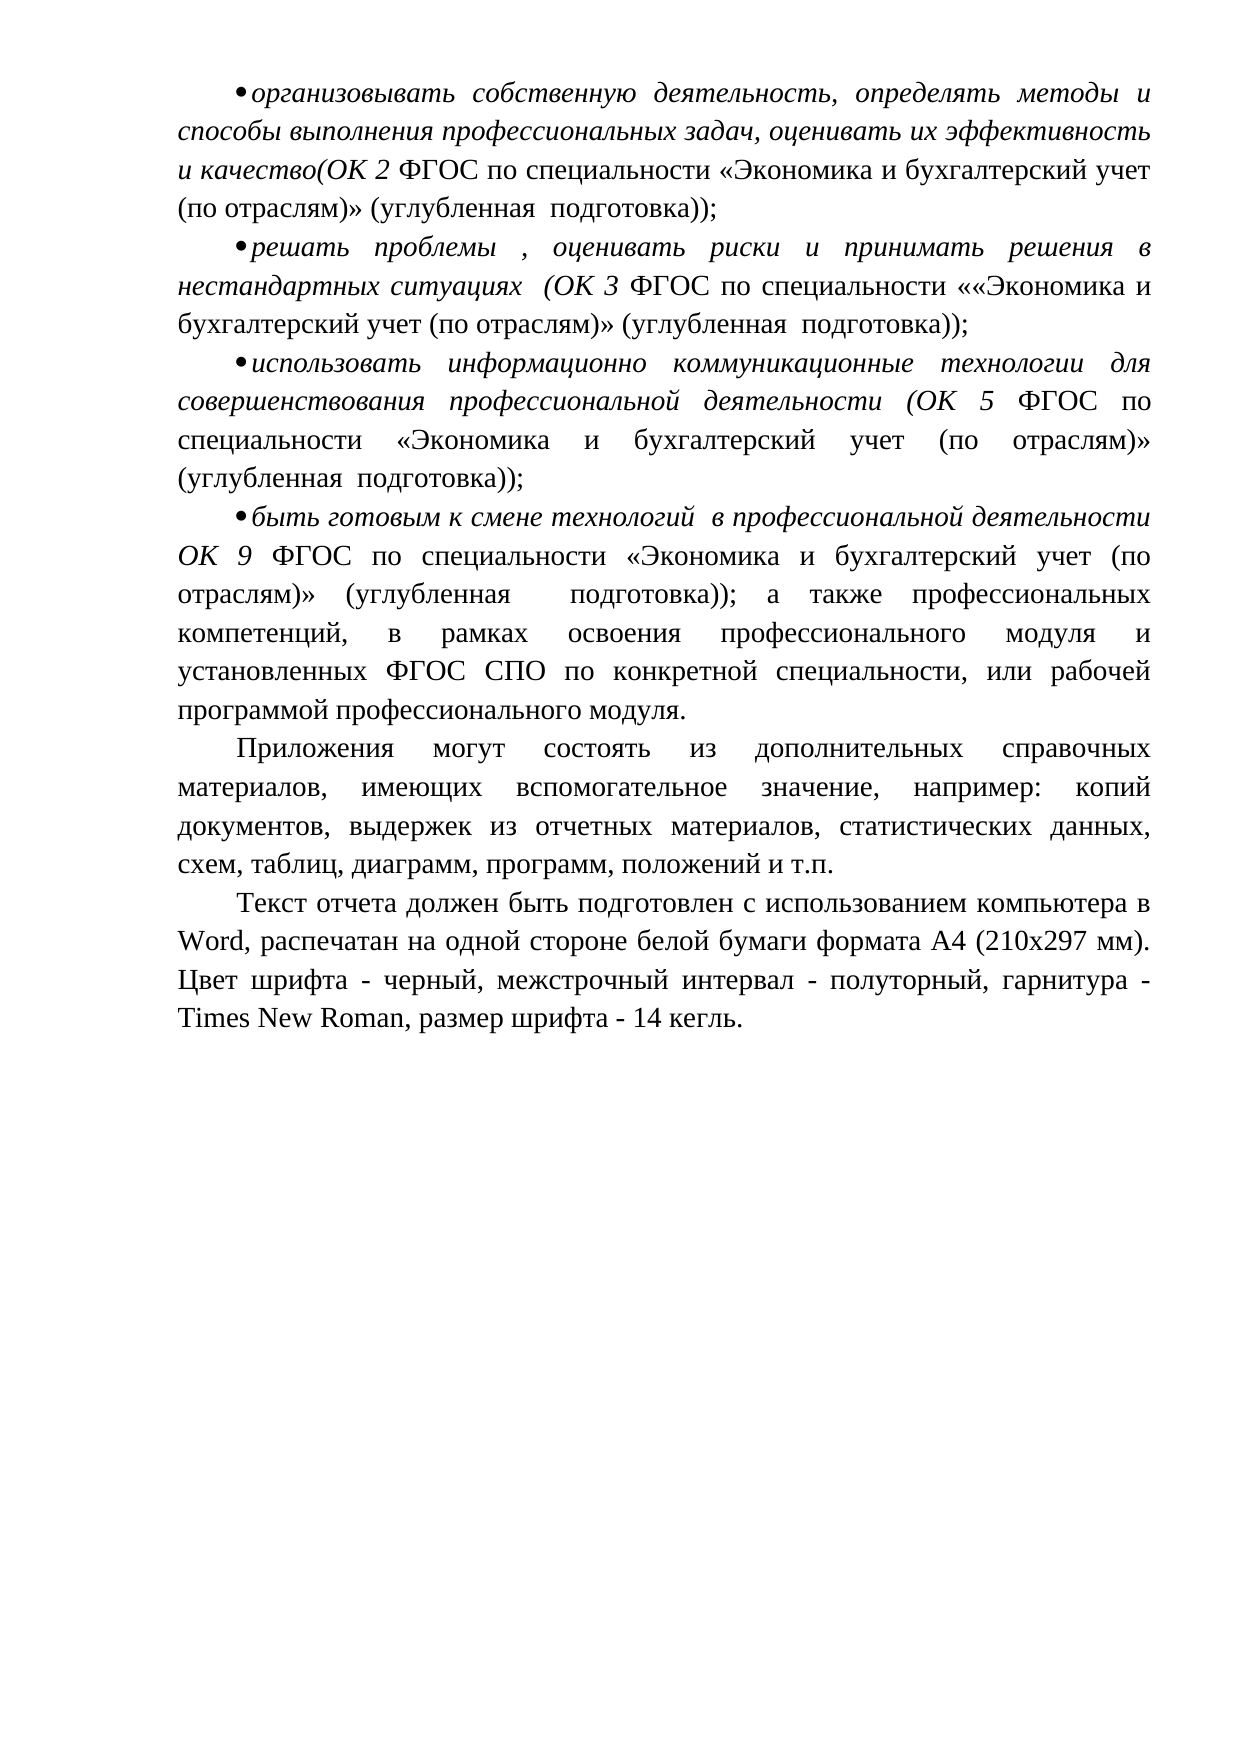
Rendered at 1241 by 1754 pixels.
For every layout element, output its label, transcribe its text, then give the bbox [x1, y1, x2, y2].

list быть готовым к смене технологий в профессиональной деятельности ОК 9 ФГОС по специальности «Экономика и бухгалтерский учет (по отраслям)» (углубленная подготовка)); а также профессиональных компетенций, в рамках освоения профессионального модуля и установленных ФГОС СПО по конкретной специальности, или рабочей программой профессионального модуля. [177, 499, 1152, 726]
list организовывать собственную деятельность, определять методы и способы выполнения профессиональных задач, оценивать их эффективность и качество(OK 2 ФГОС по специальности «Экономика и бухгалтерский учет (по отраслям)» (углубленная подготовка)); [177, 75, 1152, 224]
list решать проблемы , оценивать риски и принимать решения в нестандартных ситуациях (ОК 3 ФГОС по специальности ««Экономика и бухгалтерский учет (по отраслям)» (углубленная подготовка)); [177, 229, 1152, 340]
text Текст отчета должен быть подготовлен с использованием компьютера в Word, распечатан на одной стороне белой бумаги формата А4 (210x297 мм). Цвет шрифта - черный, межстрочный интервал - полуторный, гарнитура - Times New Roman, размер шрифта - 14 кегль. [177, 885, 1152, 1034]
list использовать информационно коммуникационные технологии для совершенствования профессиональной деятельности (ОК 5 ФГОС по специальности «Экономика и бухгалтерский учет (по отраслям)» (углубленная подготовка)); [177, 345, 1152, 494]
text Приложения могут состоять из дополнительных справочных материалов, имеющих вспомогательное значение, например: копий документов, выдержек из отчетных материалов, статистических данных, схем, таблиц, диаграмм, программ, положений и т.п. [177, 731, 1152, 880]
